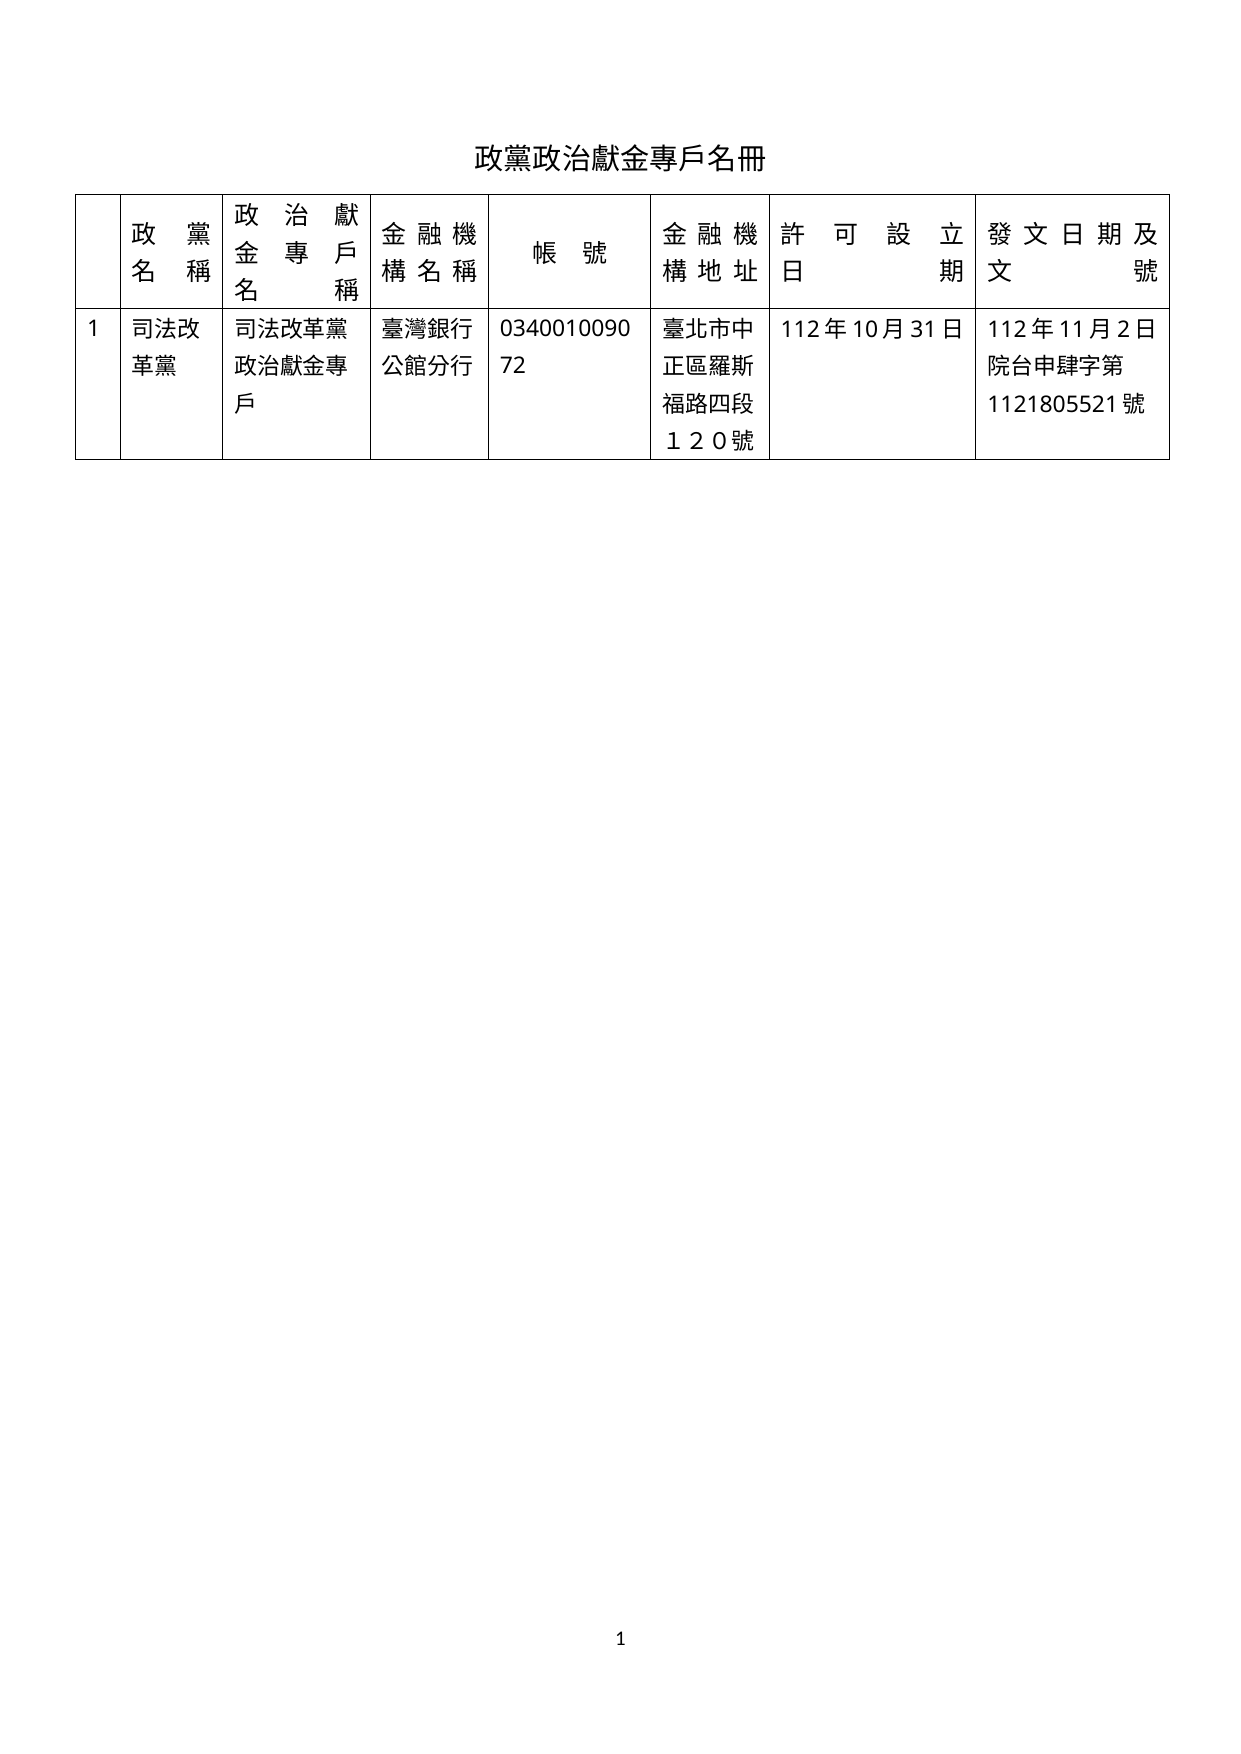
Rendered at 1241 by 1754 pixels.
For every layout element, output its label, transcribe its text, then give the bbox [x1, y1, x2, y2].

table_header 金融機構地址 [651, 195, 769, 307]
table_header 政治獻 金專戶 名稱 [223, 195, 370, 307]
table_cell 034001009072 [489, 309, 650, 458]
table_header 發文日期及 文號 [976, 195, 1169, 307]
table_cell 司法改革黨政治獻金專戶 [223, 309, 370, 458]
table_header 帳號 [489, 195, 650, 307]
text 政黨政治獻金專戶名冊 [75, 119, 1165, 194]
table_cell 112年11月2日 院台申肆字第1121805521號 [976, 309, 1169, 458]
table_cell 臺北市中正區羅斯福路四段１２０號 [651, 309, 769, 458]
table_header 金融機構名稱 [371, 195, 488, 307]
table_header 政黨 名稱 [121, 195, 222, 307]
table_header 許可設立 日期 [770, 195, 975, 307]
table_cell 臺灣銀行公館分行 [371, 309, 488, 458]
table_cell 112年10月31日 [770, 309, 975, 458]
table_header [76, 195, 120, 307]
table_cell 1 [76, 309, 120, 458]
table_cell 司法改革黨 [121, 309, 222, 458]
